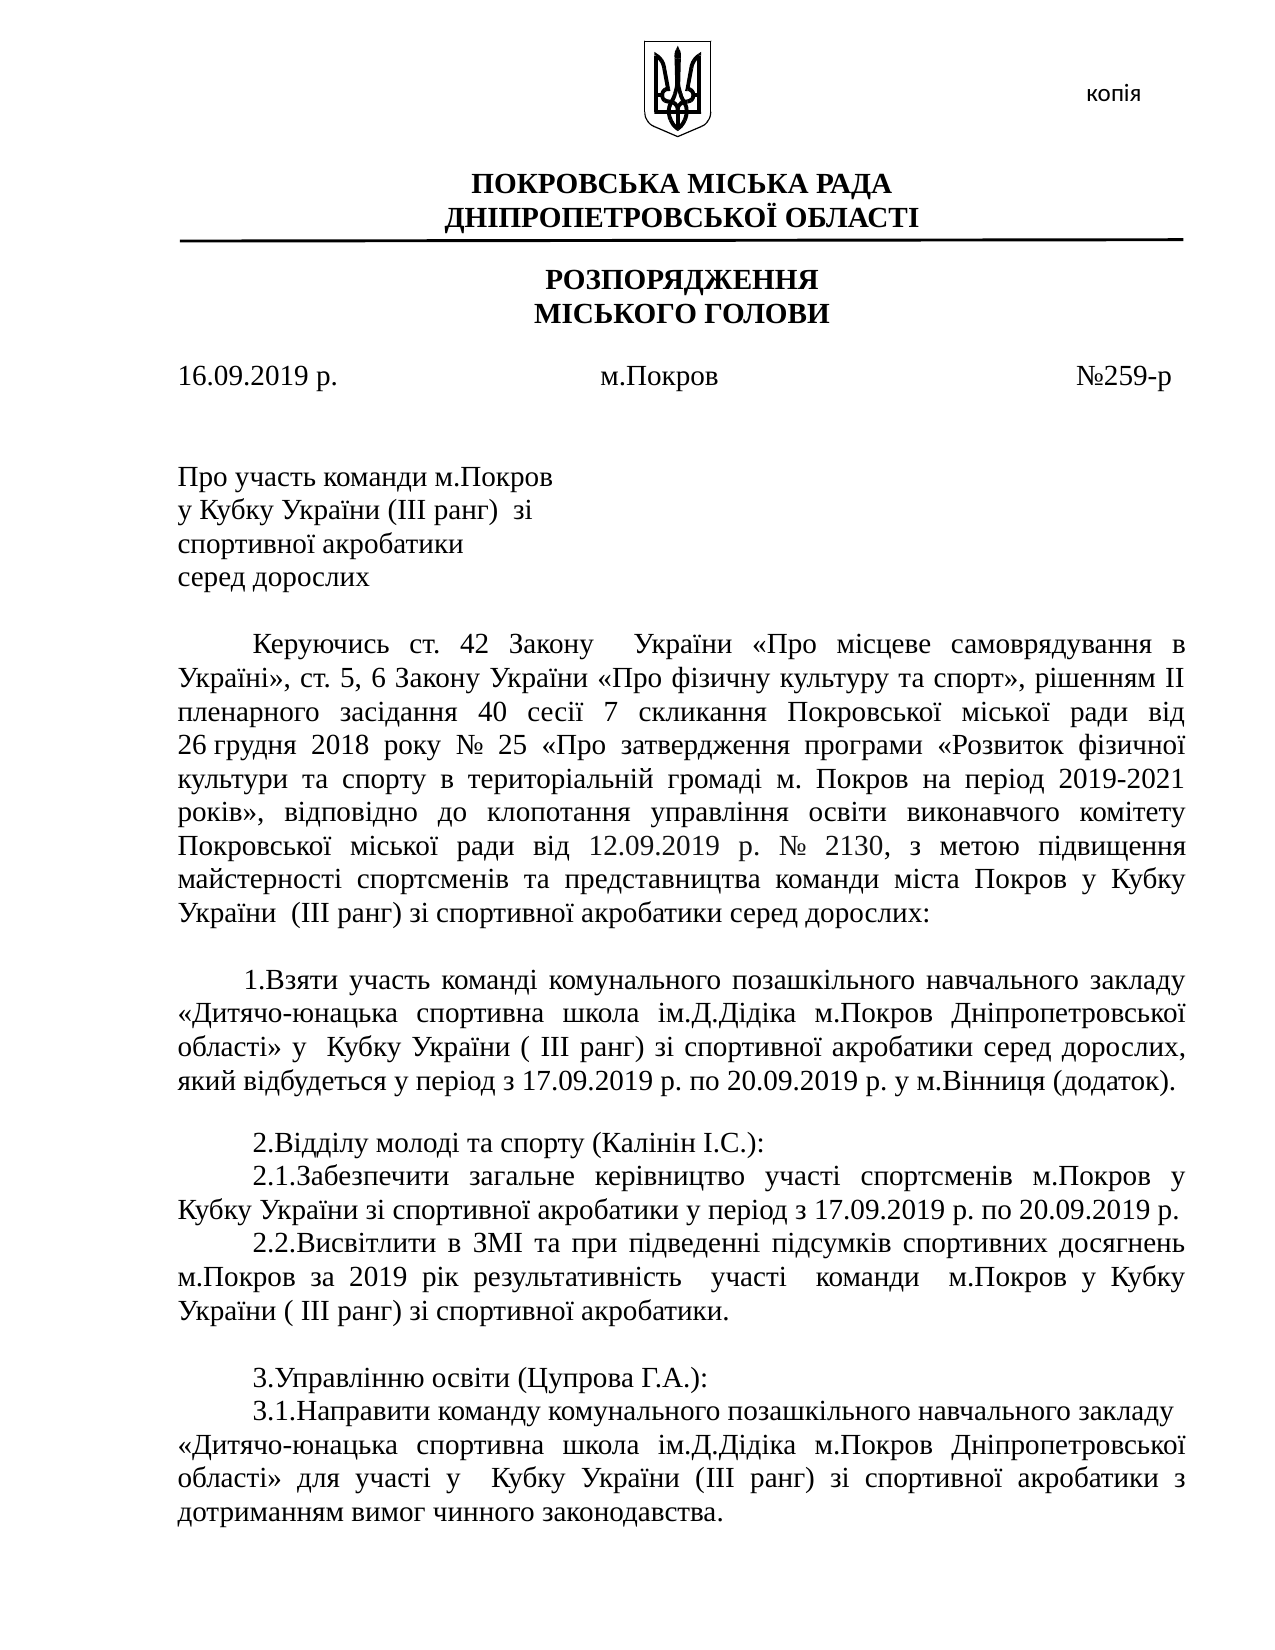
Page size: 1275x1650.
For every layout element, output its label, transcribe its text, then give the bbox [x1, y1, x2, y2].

text МІСЬКОГО ГОЛОВИ [177, 296, 1186, 329]
text РОЗПОРЯДЖЕННЯ [177, 262, 1186, 296]
text Керуючись ст. 42 Закону України «Про місцеве самоврядування в Україні», ст. 5, 6 Закону України «Про фізичну культуру та спорт», рішенням ІІ пленарного засідання 40 сесії 7 скликання Покровської міської ради від 26 грудня 2018 року № 25 «Про затвердження програми «Розвиток фізичної культури та спорту в територіальній громаді м. Покров на період 2019-2021 років», відповідно до клопотання управління освіти виконавчого комітету Покровської міської ради від 12.09.2019 р. № 2130, з метою підвищення майстерності спортсменів та представництва команди міста Покров у Кубку України (III ранг) зі спортивної акробатики серед дорослих: [177, 627, 1186, 928]
text 2.2.Висвітлити в ЗМІ та при підведенні підсумків спортивних досягнень м.Покров за 2019 рік результативність участі команди м.Покров у Кубку України ( III ранг) зі спортивної акробатики. [177, 1226, 1186, 1326]
text ДНІПРОПЕТРОВСЬКОЇ ОБЛАСТІ [177, 200, 1186, 234]
text ПОКРОВСЬКА МІСЬКА РАДА [177, 167, 1186, 200]
text 16.09.2019 р. м.Покров №259-р [177, 358, 1186, 392]
text 2.Відділу молоді та спорту (Калінін І.С.): [177, 1125, 1186, 1158]
text 3.Управлінню освіти (Цупрова Г.А.): [177, 1360, 1186, 1393]
text 3.1.Направити команду комунального позашкільного навчального закладу [177, 1393, 1186, 1427]
text серед дорослих [177, 559, 1186, 593]
text Про участь команди м.Покров [177, 459, 1186, 492]
text 1.Взяти участь команді комунального позашкільного навчального закладу «Дитячо-юнацька спортивна школа ім.Д.Дідіка м.Покров Дніпропетровської області» у Кубку України ( III ранг) зі спортивної акробатики серед дорослих, який відбудеться у період з 17.09.2019 р. по 20.09.2019 р. у м.Вінниця (додаток). [177, 962, 1186, 1096]
text «Дитячо-юнацька спортивна школа ім.Д.Дідіка м.Покров Дніпропетровської області» для участі у Кубку України (III ранг) зі спортивної акробатики з дотриманням вимог чинного законодавства. [177, 1427, 1186, 1527]
text спортивної акробатики [177, 526, 1186, 559]
text у Кубку України (III ранг) зі [177, 492, 1186, 526]
text 2.1.Забезпечити загальне керівництво участі спортсменів м.Покров у Кубку України зі спортивної акробатики у період з 17.09.2019 р. по 20.09.2019 р. [177, 1158, 1186, 1226]
